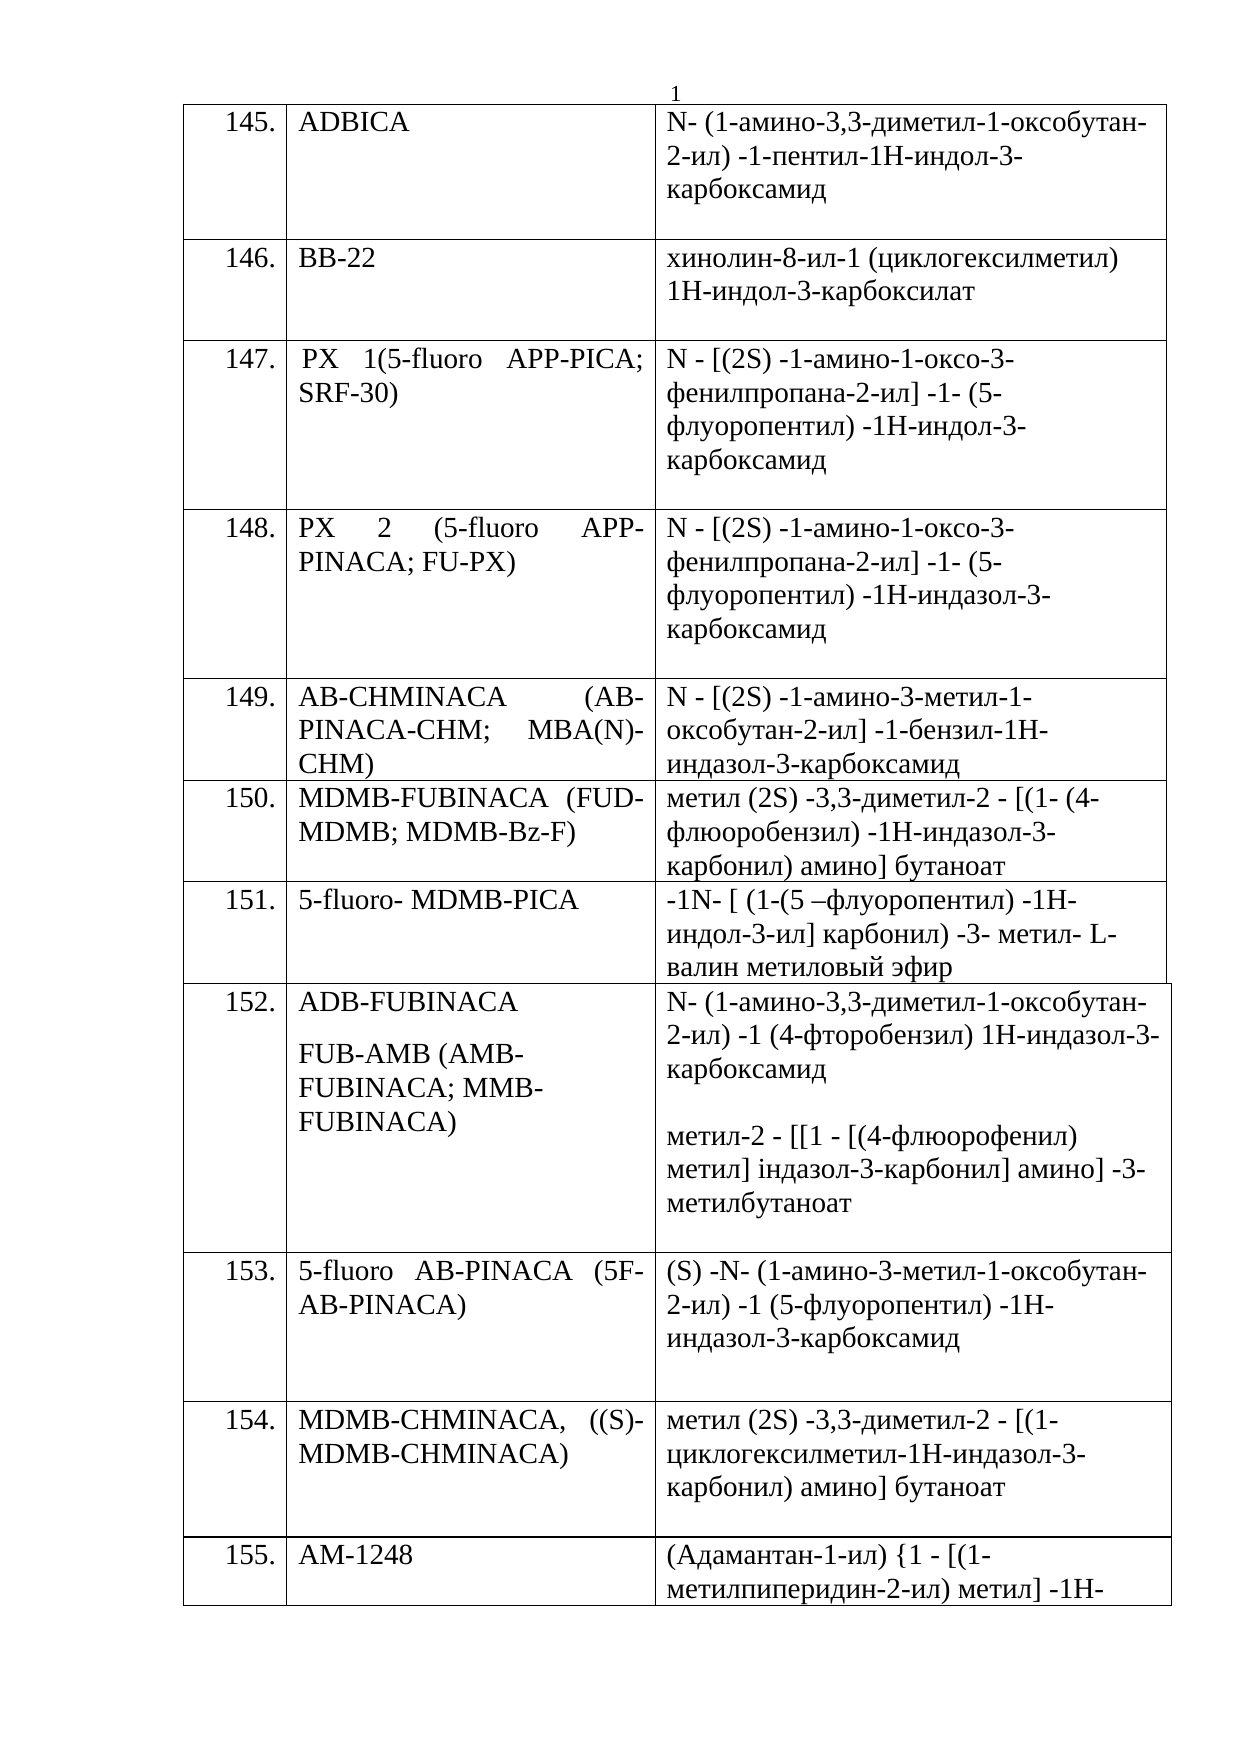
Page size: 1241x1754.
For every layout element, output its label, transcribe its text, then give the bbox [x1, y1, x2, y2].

table_cell 5-fluoro- MDMB-PICA [287, 882, 655, 983]
table_cell 149. [184, 679, 286, 779]
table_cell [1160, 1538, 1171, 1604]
table_cell РХ 1(5-fluoro АРР-РІСА; SRF-30) [287, 341, 655, 509]
table_cell хинолин-8-ил-1 (циклогексилметил) 1Н-индол-3-карбоксилат [656, 240, 1166, 340]
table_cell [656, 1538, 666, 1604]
table_cell MDMB-FUBINACA (FUD- MDMB; MDMB-Bz-F) [287, 781, 655, 881]
table_cell ВВ-22 [287, 240, 655, 340]
table_cell 5-fluoro AB-PINACA (5F-AB-PINACA) [287, 1253, 655, 1401]
table_cell 153. [184, 1253, 286, 1401]
table_cell 148. [184, 510, 286, 678]
table_cell 155. [184, 1538, 286, 1604]
table_cell 154. [184, 1402, 286, 1536]
table_cell N- (1-амино-3,3-диметил-1-оксобутан-2-ил) -1 (4-фторобензил) 1Н-индазол-3-карбоксамид метил-2 - [[1 - [(4-флюорофенил) метил] iндазол-3-карбонил] aмино] -3-метилбутаноат [656, 984, 1171, 1252]
table_cell N- (1-амино-3,3-диметил-1-оксобутан-2-ил) -1-пентил-1H-индол-3-карбоксамид [656, 105, 1166, 239]
table_cell N - [(2S) -1-амино-1-оксо-3-фенилпропана-2-ил] -1- (5-флуоропентил) -1H-индазол-3-карбоксамид [656, 510, 1166, 678]
table_cell (S) -N- (1-амино-3-метил-1-оксобутан-2-ил) -1 (5-флуоропентил) -1H-индазол-3-карбоксамид [656, 1253, 1171, 1401]
table_cell MDMB-СНМINACA, ((S)-MDMB-СНМINACA) [287, 1402, 655, 1536]
table_cell ADBICA [287, 105, 655, 239]
table_cell 152. [184, 984, 286, 1252]
table_cell метил (2S) -3,3-диметил-2 - [(1-циклогексилметил-1H-индазол-3-карбонил) амино] бутаноат [656, 1402, 1171, 1536]
table_cell AB-СНМINACA (AB-PINACA-CHM; MBA(N)-CHM) [287, 679, 655, 779]
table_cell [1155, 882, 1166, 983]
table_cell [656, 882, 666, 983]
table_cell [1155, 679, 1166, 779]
table_cell ADB-FUBINACA FUB-AMB (AMB-FUBINACA; MMB-FUBINACA) [287, 984, 655, 1252]
table_cell 145. [184, 105, 286, 239]
table_cell 150. [184, 781, 286, 881]
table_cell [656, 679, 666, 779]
table_cell 151. [184, 882, 286, 983]
table_cell 147. [184, 341, 286, 509]
table_cell 146. [184, 240, 286, 340]
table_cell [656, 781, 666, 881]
table_cell N - [(2S) -1-амино-1-оксо-3-фенилпропана-2-ил] -1- (5-флуоропентил) -1H-индол-3-карбоксамид [656, 341, 1166, 509]
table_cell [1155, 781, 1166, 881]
table_cell РХ 2 (5-fluoro АРР-PINACA; FU-PX) [287, 510, 655, 678]
table_cell АМ-1248 [287, 1538, 655, 1604]
